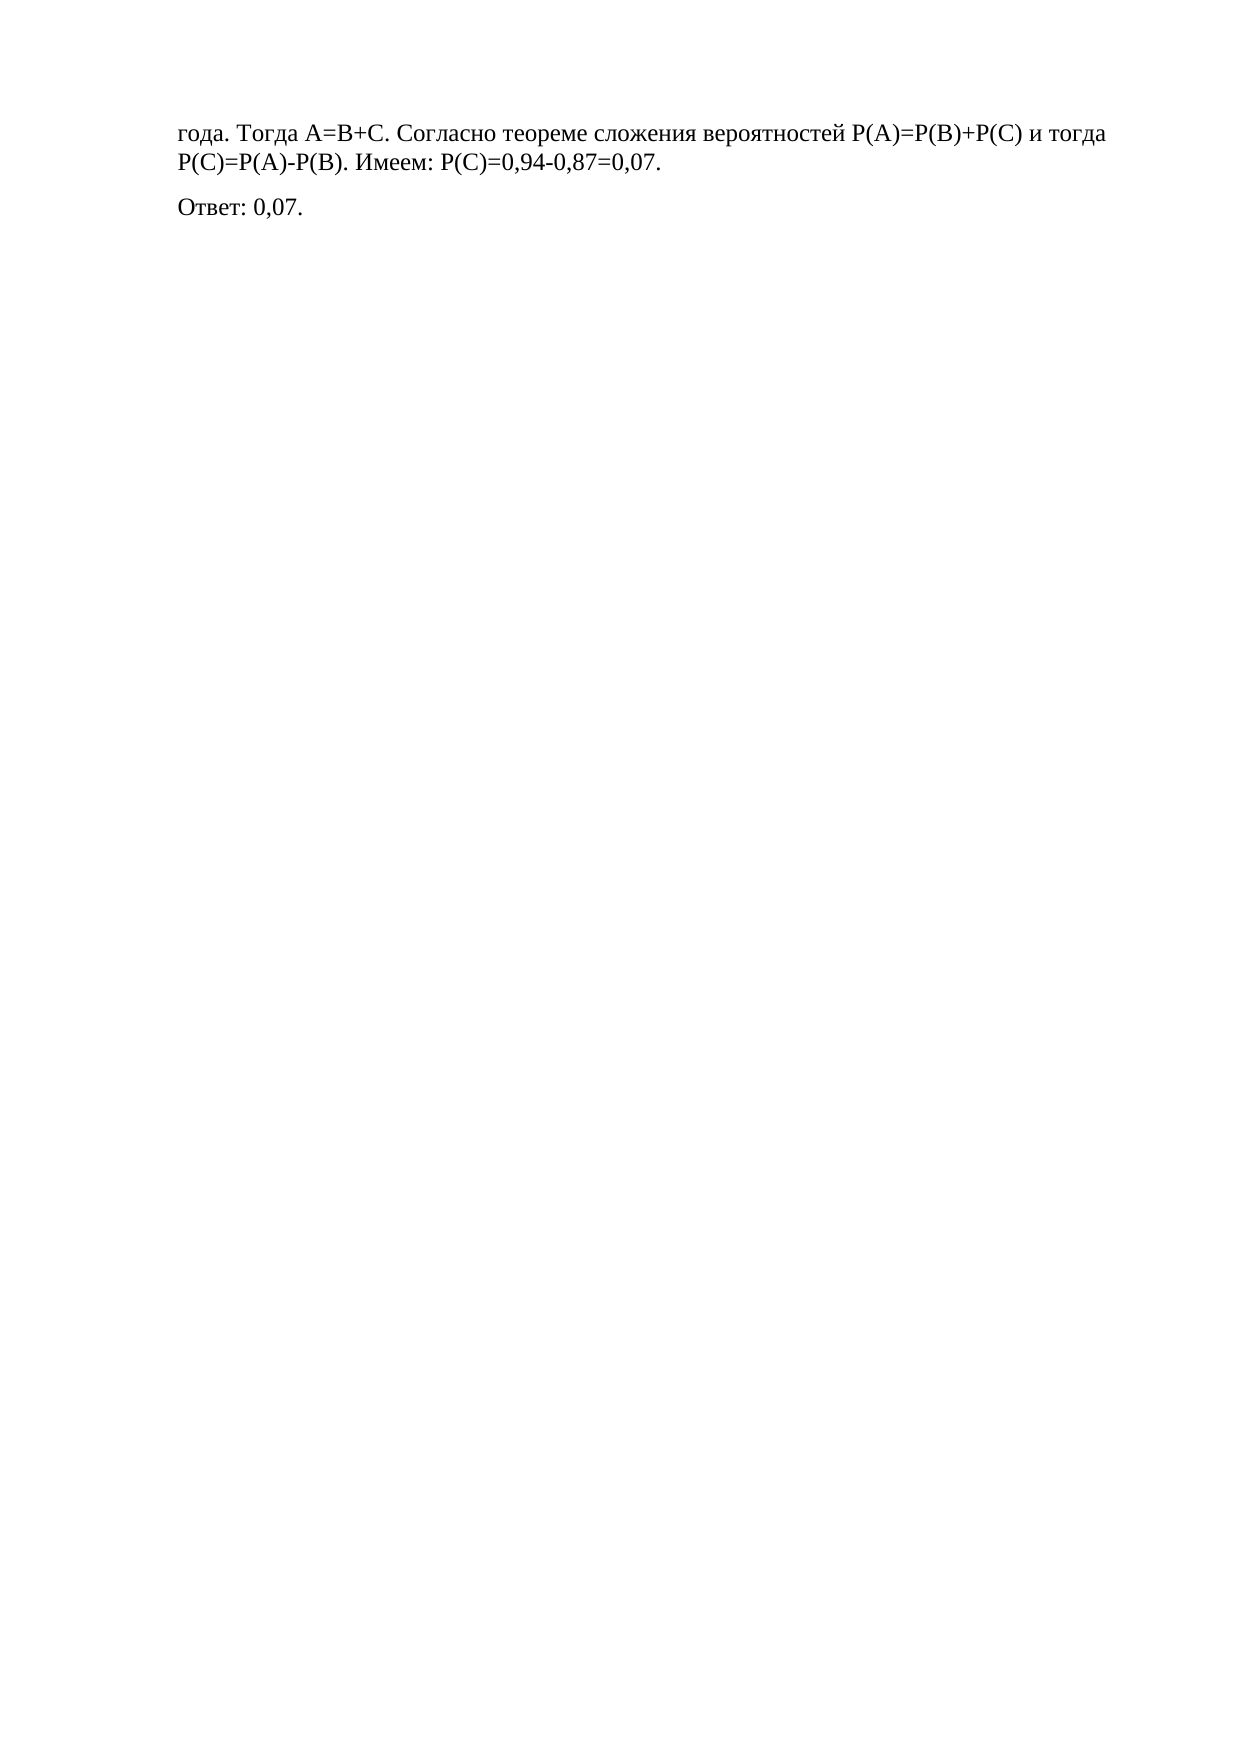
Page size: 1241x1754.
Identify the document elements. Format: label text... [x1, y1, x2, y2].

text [177, 118, 1152, 176]
text Ответ: 0,07. [177, 192, 1152, 221]
